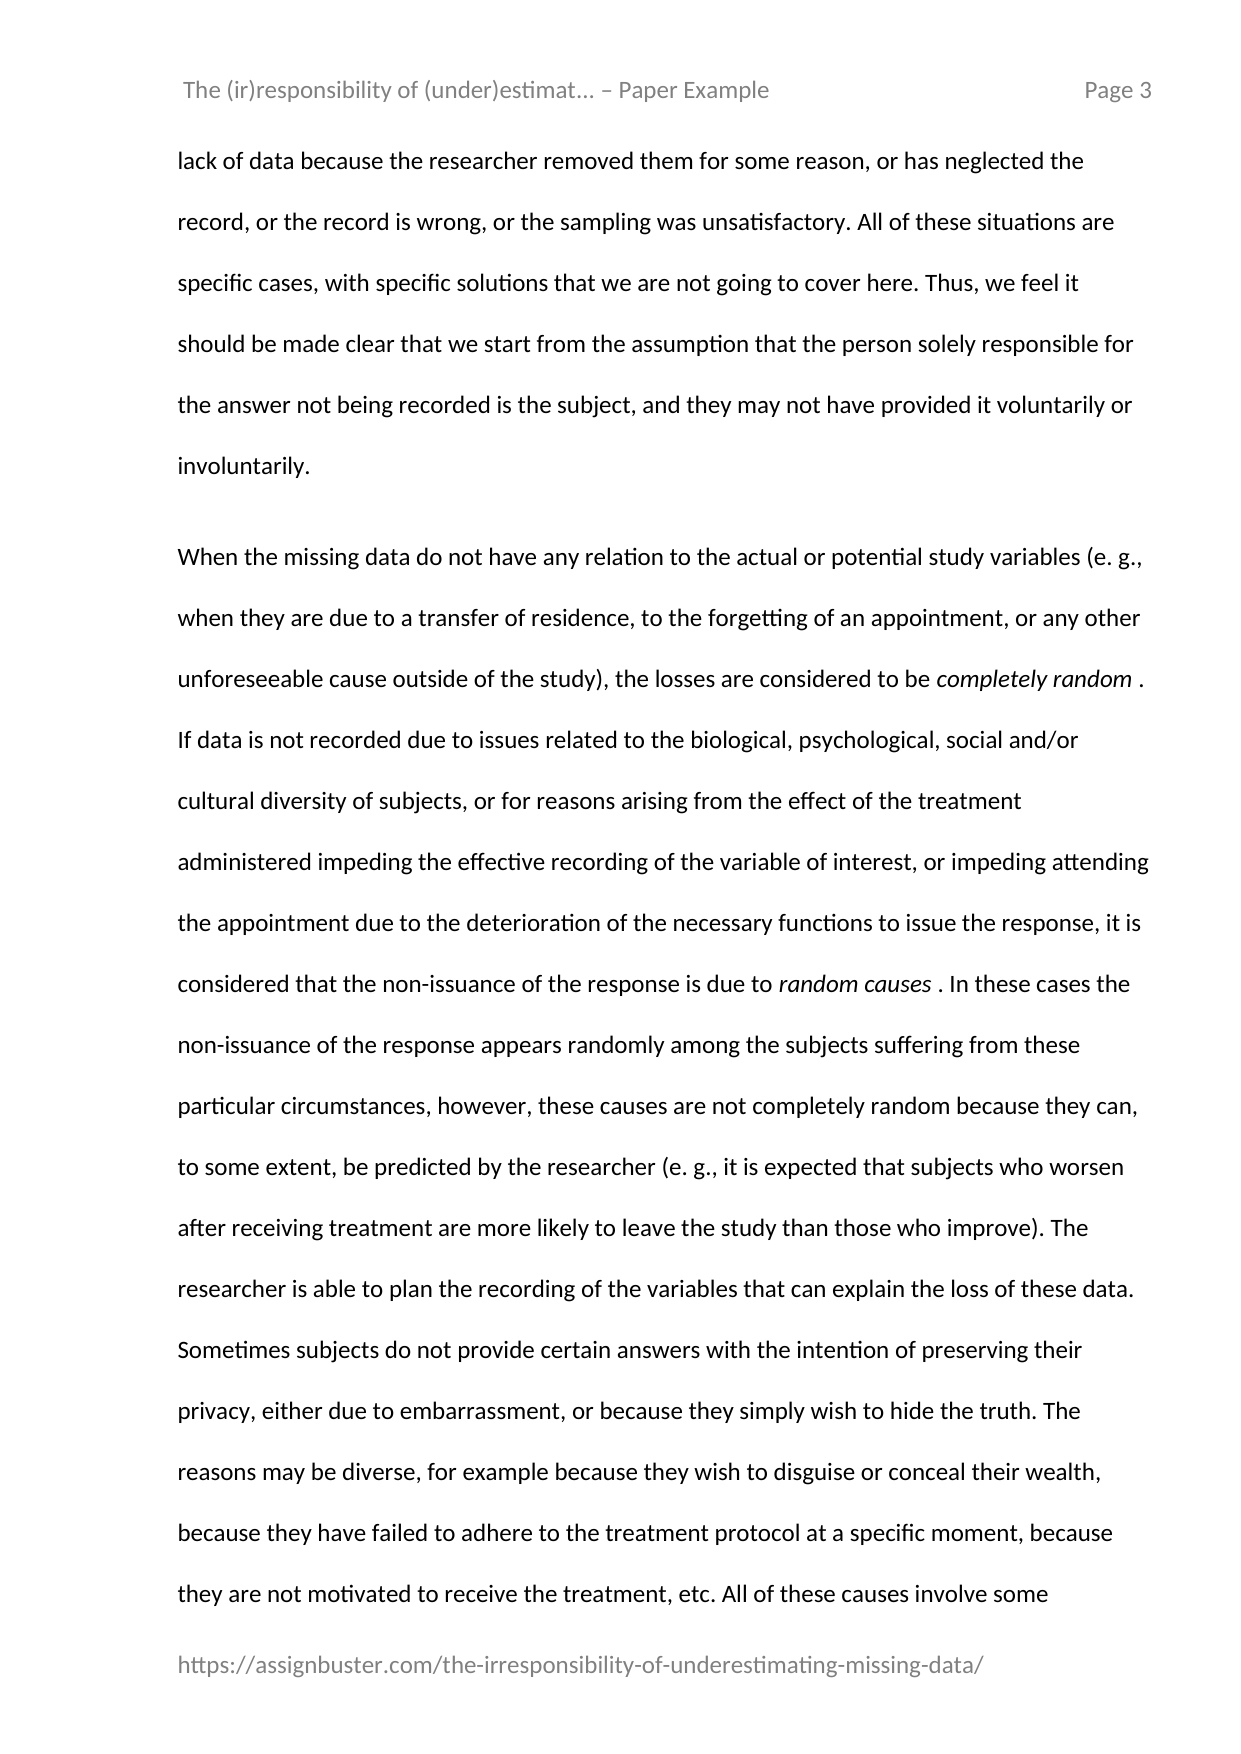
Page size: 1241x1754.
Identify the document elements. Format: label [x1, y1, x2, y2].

text [177, 145, 1152, 481]
text [177, 541, 1152, 1609]
